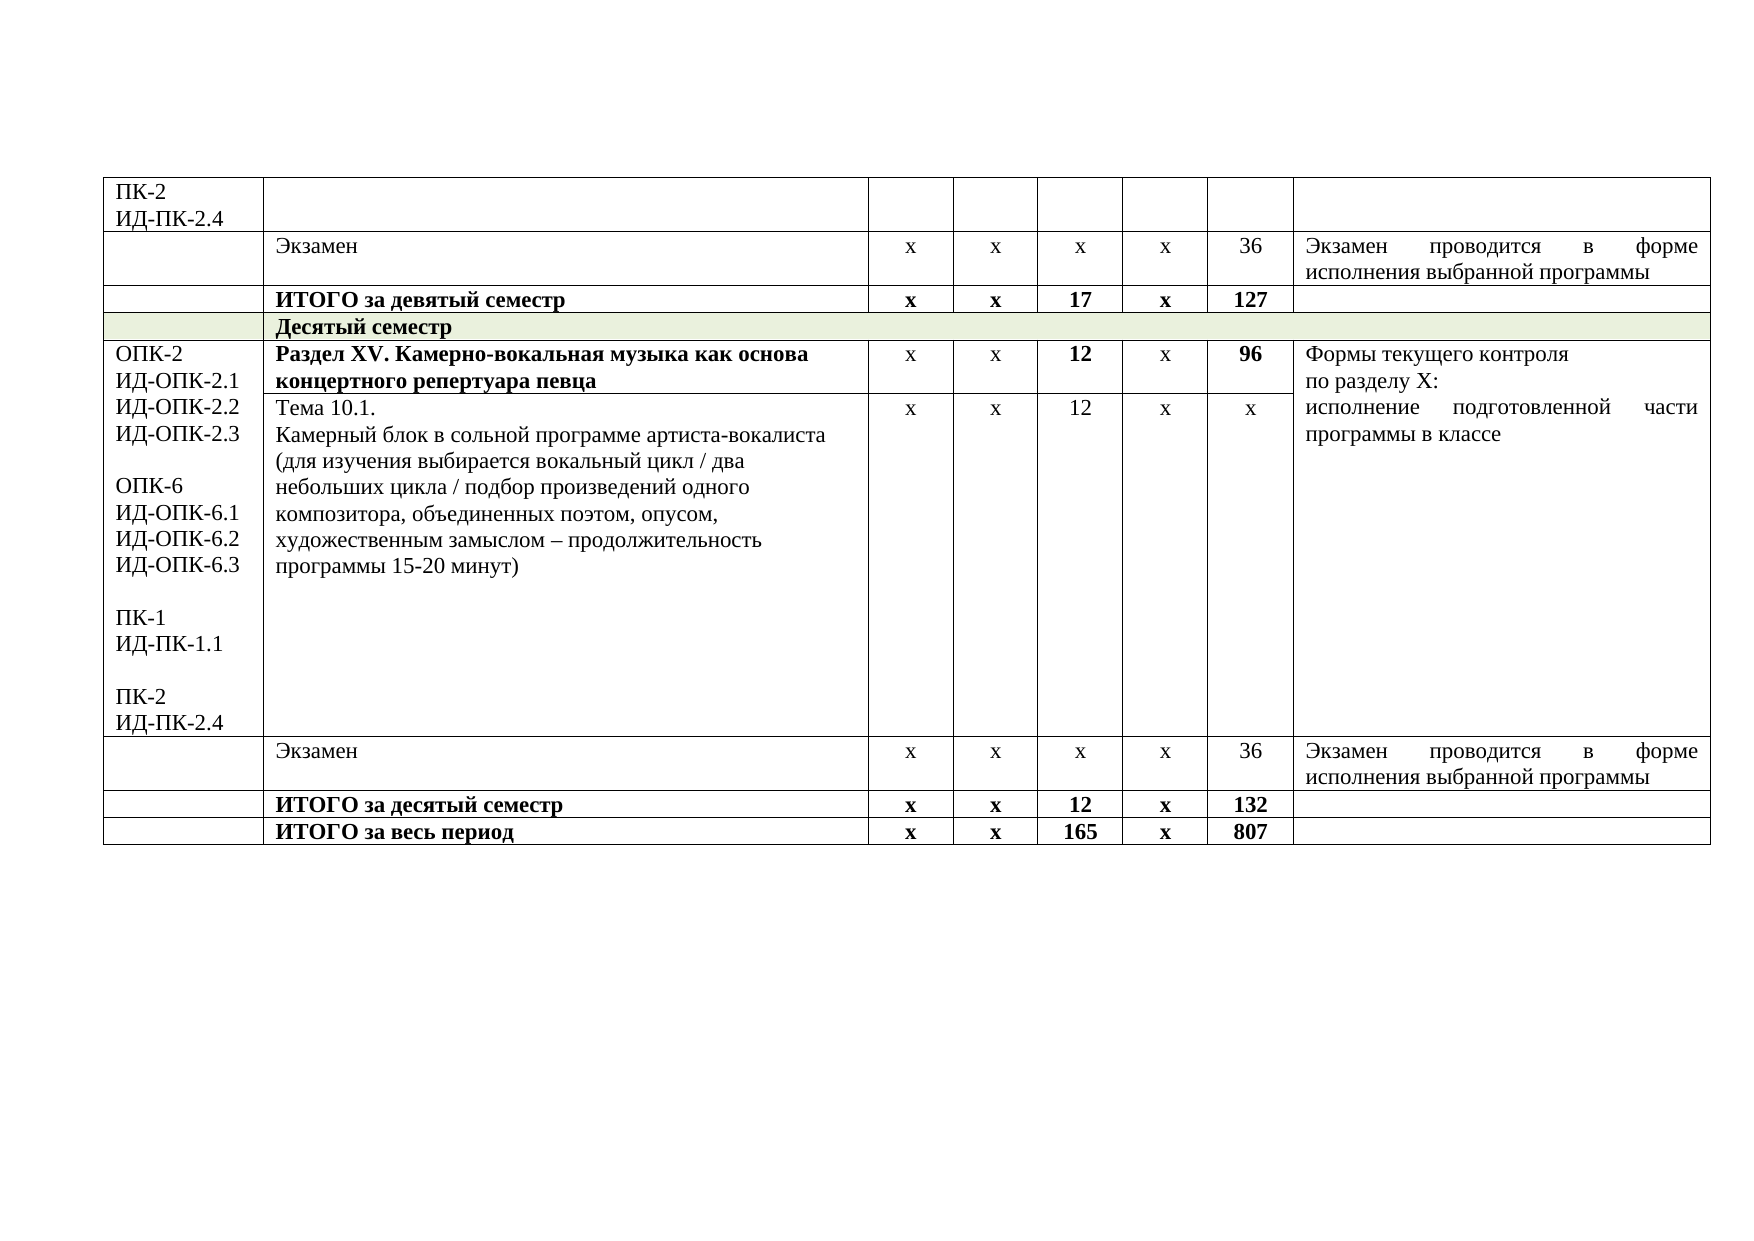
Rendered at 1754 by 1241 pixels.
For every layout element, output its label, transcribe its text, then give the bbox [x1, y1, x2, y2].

table_cell 12 [1038, 394, 1122, 736]
table_cell ОПК-2 ИД-ОПК-2.1 ИД-ОПК-2.2 ИД-ОПК-2.3 ОПК-6 ИД-ОПК-6.1 ИД-ОПК-6.2 ИД-ОПК-6.3 ПК-1 ИД-ПК-1.1 ПК-2 ИД-ПК-2.4 [104, 341, 263, 736]
table_cell 165 [1038, 818, 1122, 844]
table_cell ИТОГО за весь период [264, 818, 868, 844]
table_cell х [1123, 394, 1207, 736]
table_cell х [954, 341, 1037, 393]
table_cell х [1123, 737, 1207, 789]
table_cell [1294, 818, 1710, 844]
table_cell х [1123, 818, 1207, 844]
table_cell х [869, 232, 953, 285]
table_cell х [869, 818, 953, 844]
table_cell ИТОГО за девятый семестр [264, 286, 868, 312]
table_cell 12 [1038, 791, 1122, 817]
table_cell 96 [1208, 341, 1293, 393]
table_cell х [869, 791, 953, 817]
table_cell х [954, 286, 1037, 312]
table_cell [1294, 286, 1710, 312]
table_cell х [869, 394, 953, 736]
table_cell х [1123, 341, 1207, 393]
table_cell 132 [1208, 791, 1293, 817]
table_cell 17 [1038, 178, 1122, 231]
table_cell ИТОГО за десятый семестр [264, 791, 868, 817]
table_cell 36 [1208, 737, 1293, 789]
table_cell Формы текущего контроля по разделу Х: исполнение подготовленной части программы в классе [1294, 341, 1710, 736]
table_cell х [1123, 286, 1207, 312]
table_cell х [869, 737, 953, 789]
table_cell [104, 286, 263, 312]
table_cell Экзамен [264, 232, 868, 285]
table_cell х [869, 286, 953, 312]
table_cell [104, 313, 263, 339]
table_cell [264, 178, 868, 231]
table_cell х [1123, 232, 1207, 285]
table_cell 36 [1208, 232, 1293, 285]
table_cell х [954, 394, 1037, 736]
table_cell 17 [1038, 286, 1122, 312]
table_cell х [1208, 394, 1293, 736]
table_cell х [1038, 737, 1122, 789]
table_cell [104, 232, 263, 285]
table_cell Экзамен проводится в форме исполнения выбранной программы [1294, 232, 1710, 285]
table_cell х [954, 791, 1037, 817]
table_cell х [954, 737, 1037, 789]
table_cell 127 [1208, 286, 1293, 312]
table_cell Экзамен проводится в форме исполнения выбранной программы [1294, 737, 1710, 789]
table_cell 12 [1038, 341, 1122, 393]
table_cell х [1208, 178, 1293, 231]
table_cell [104, 791, 263, 817]
table_cell Экзамен [264, 737, 868, 789]
table_cell х [954, 818, 1037, 844]
table_cell 807 [1208, 818, 1293, 844]
table_cell [104, 737, 263, 789]
table_cell х [1123, 791, 1207, 817]
table_cell Десятый семестр [264, 313, 1710, 339]
table_cell х [869, 178, 953, 231]
table_cell х [869, 341, 953, 393]
table_cell х [954, 178, 1037, 231]
table_cell х [1123, 178, 1207, 231]
table_cell х [1038, 232, 1122, 285]
table_cell Тема 10.1. Камерный блок в сольной программе артиста-вокалиста (для изучения выбирается вокальный цикл / два небольших цикла / подбор произведений одного композитора, объединенных поэтом, опусом, художественным замыслом – продолжительность программы 15-20 минут) [264, 394, 868, 736]
table_cell х [954, 232, 1037, 285]
table_cell [1294, 791, 1710, 817]
table_cell [104, 818, 263, 844]
table_cell Раздел XV. Камерно-вокальная музыка как основа концертного репертуара певца [264, 341, 868, 393]
